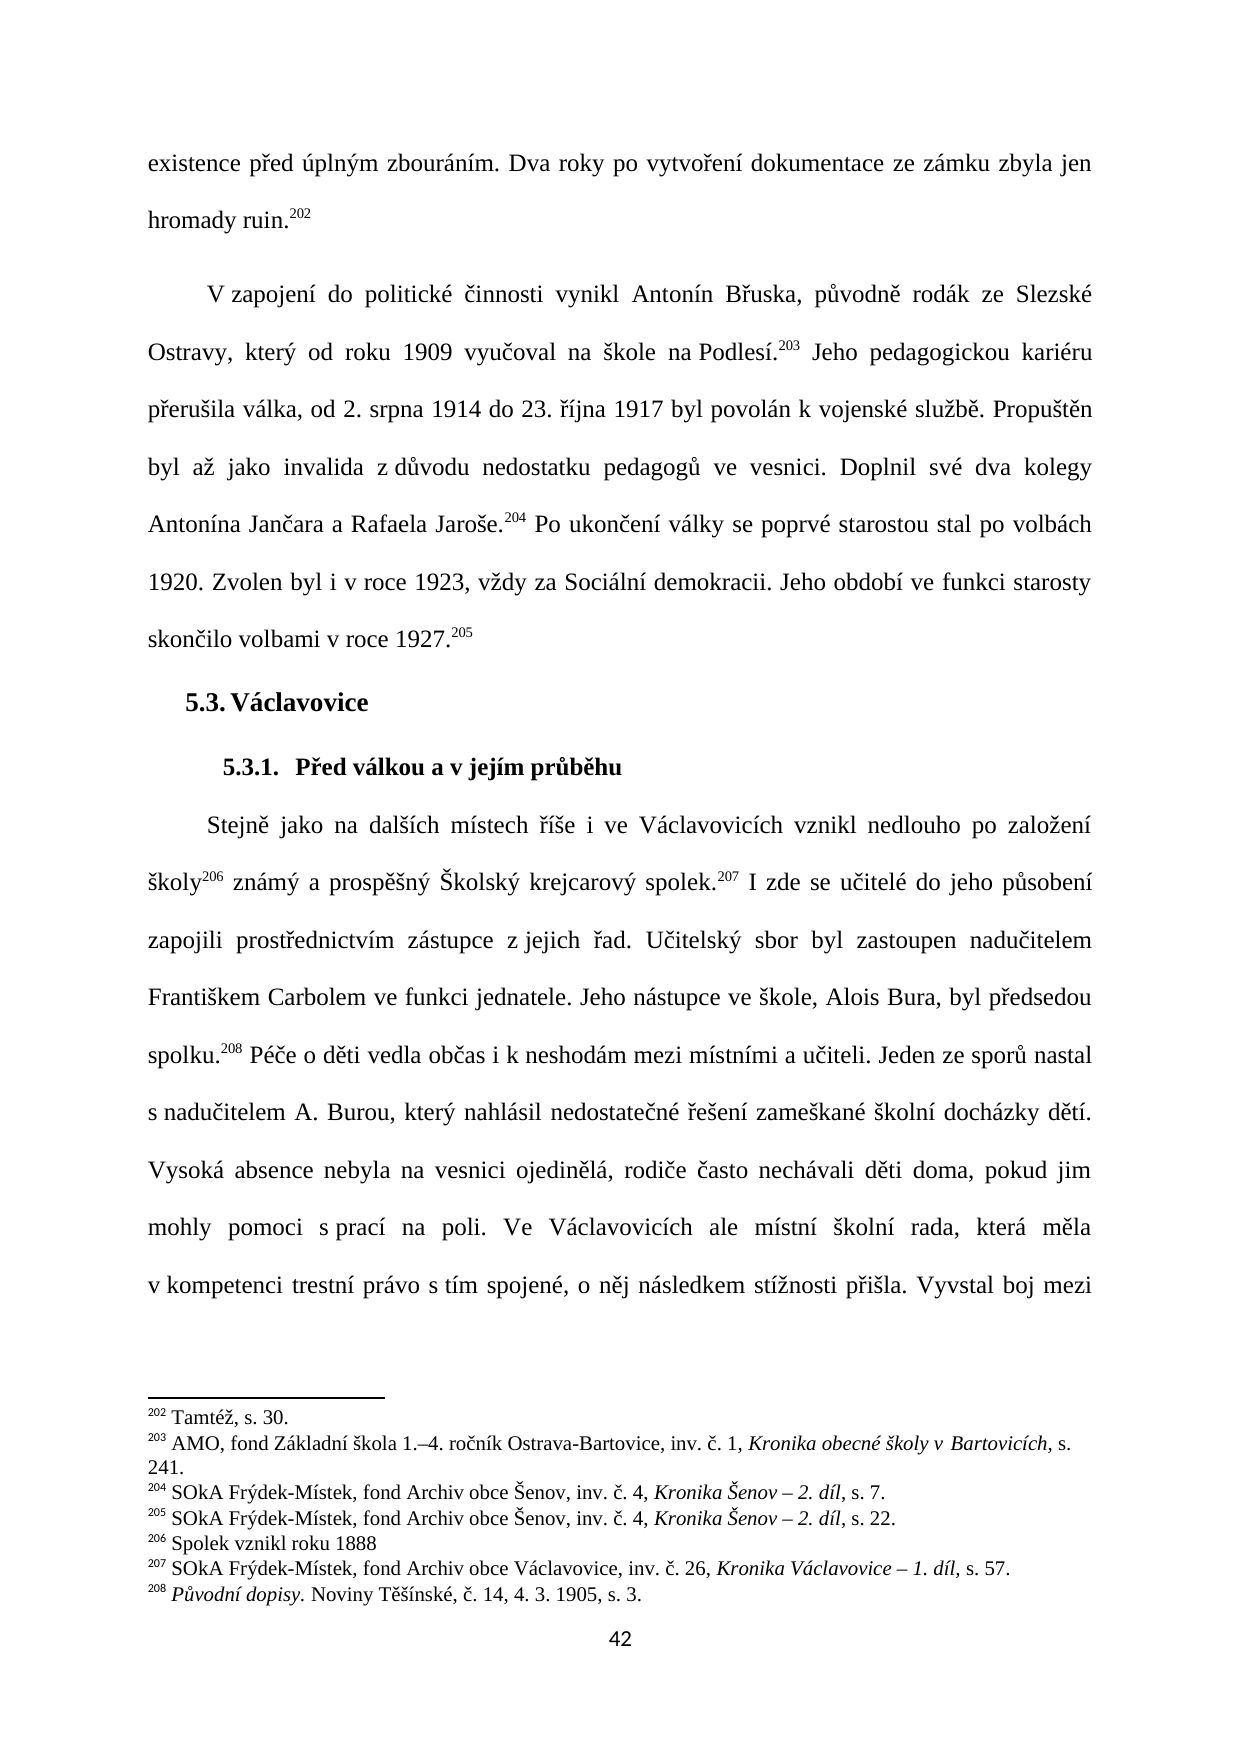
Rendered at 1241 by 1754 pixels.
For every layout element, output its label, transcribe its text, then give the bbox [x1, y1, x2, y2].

text V zapojení do politické činnosti vynikl Antonín Břuska, původně rodák ze Slezské Ostravy, který od roku 1909 vyučoval na škole na Podlesí. Jeho pedagogickou kariéru přerušila válka, od 2. srpna 1914 do 23. října 1917 byl povolán k vojenské službě. Propuštěn byl až jako invalida z důvodu nedostatku pedagogů ve vesnici. Doplnil své dva kolegy Antonína Jančara a Rafaela Jaroše. Po ukončení války se poprvé starostou stal po volbách 1920. Zvolen byl i v roce 1923, vždy za Sociální demokracii. Jeho období ve funkci starosty skončilo volbami v roce 1927. [148, 279, 1093, 653]
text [148, 810, 1093, 1299]
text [148, 148, 1093, 234]
subtitle Václavovice [185, 686, 1093, 717]
subtitle Před válkou a v jejím průběhu [223, 752, 1093, 781]
